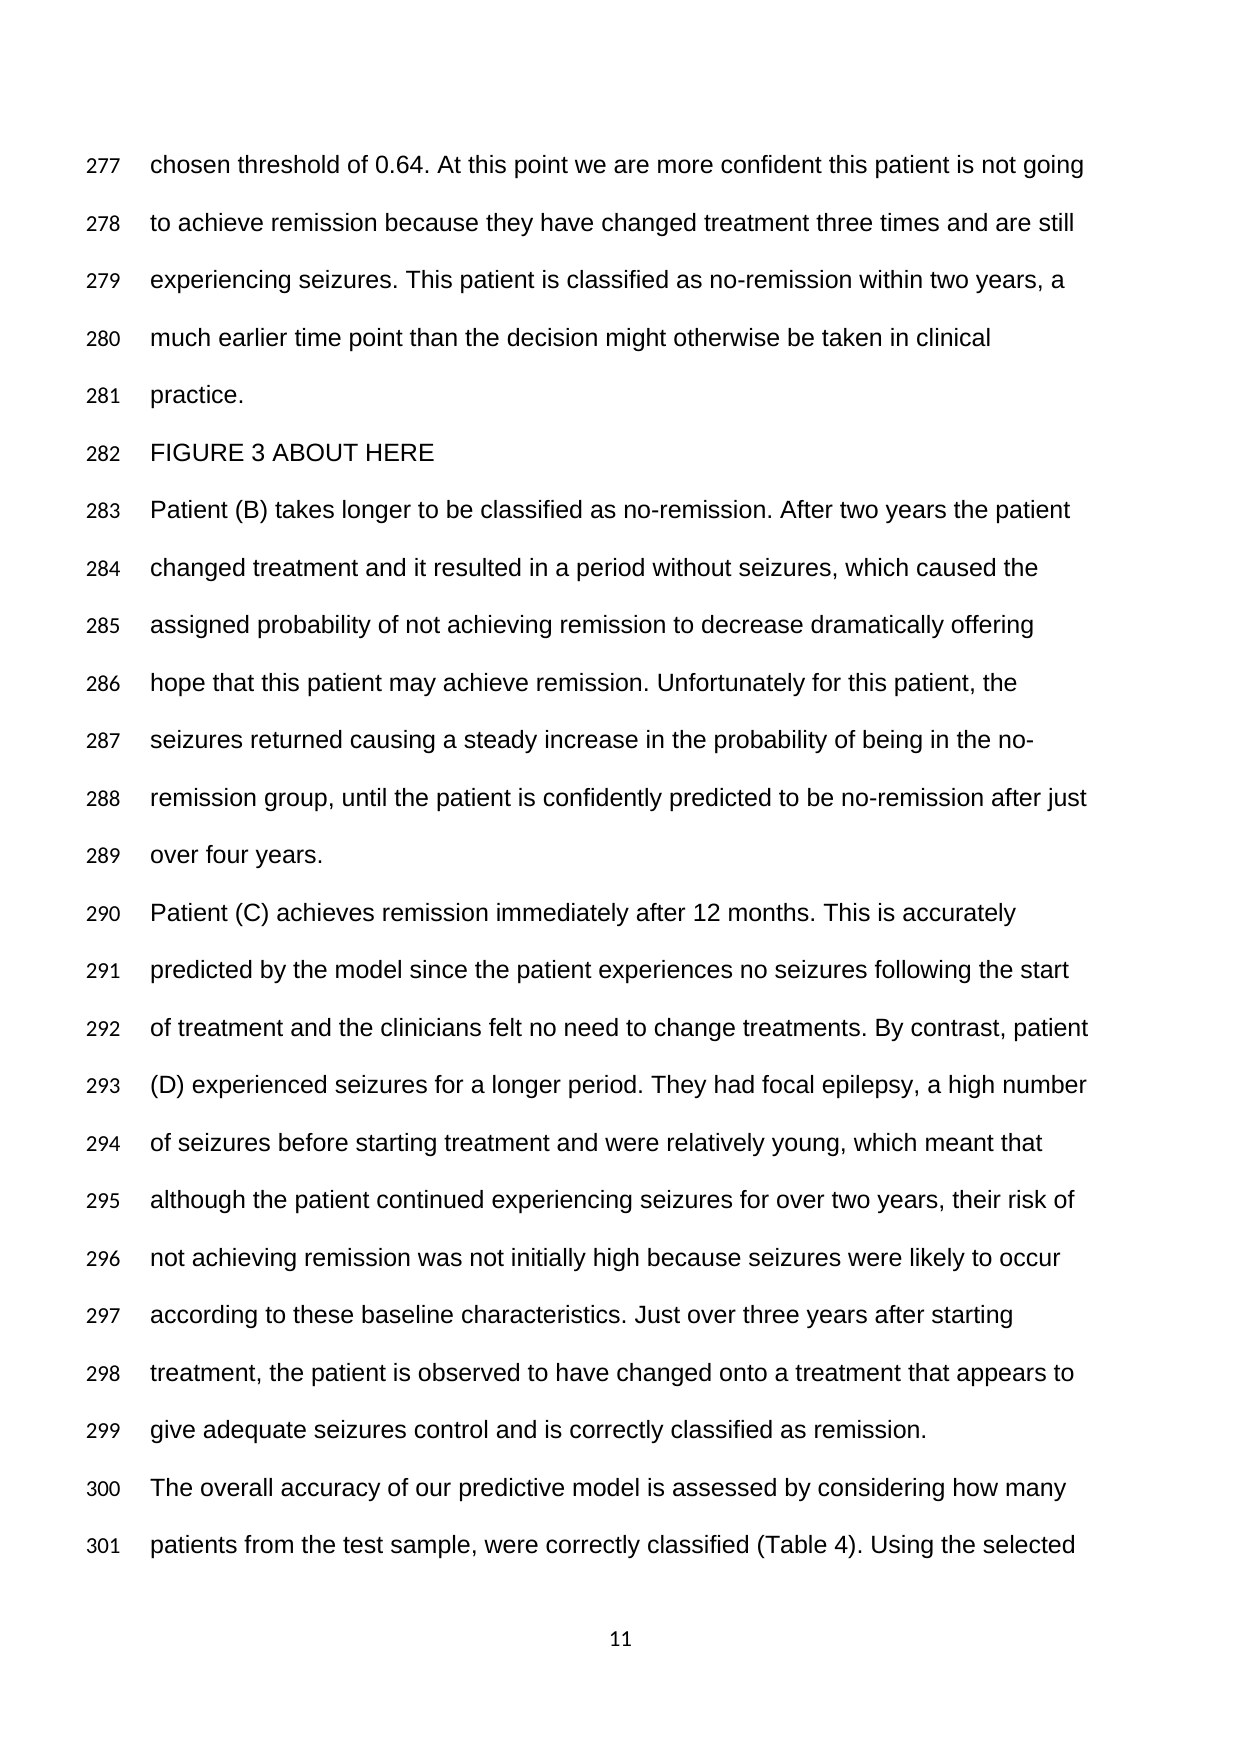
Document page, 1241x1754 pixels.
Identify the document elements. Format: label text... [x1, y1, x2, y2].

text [150, 1472, 1090, 1559]
text Patient (B) takes longer to be classified as no-remission. After two years the patient changed treatment and it resulted in a period without seizures, which caused the assigned probability of not achieving remission to decrease dramatically offering hope that this patient may achieve remission. Unfortunately for this patient, the seizures returned causing a steady increase in the probability of being in the no-remission group, until the patient is confidently predicted to be no-remission after just over four years. [150, 495, 1090, 869]
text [150, 150, 1090, 409]
text Patient (C) achieves remission immediately after 12 months. This is accurately predicted by the model since the patient experiences no seizures following the start of treatment and the clinicians felt no need to change treatments. By contrast, patient (D) experienced seizures for a longer period. They had focal epilepsy, a high number of seizures before starting treatment and were relatively young, which meant that although the patient continued experiencing seizures for over two years, their risk of not achieving remission was not initially high because seizures were likely to occur according to these baseline characteristics. Just over three years after starting treatment, the patient is observed to have changed onto a treatment that appears to give adequate seizures control and is correctly classified as remission. [150, 897, 1090, 1444]
text FIGURE 3 ABOUT HERE [150, 437, 1090, 466]
